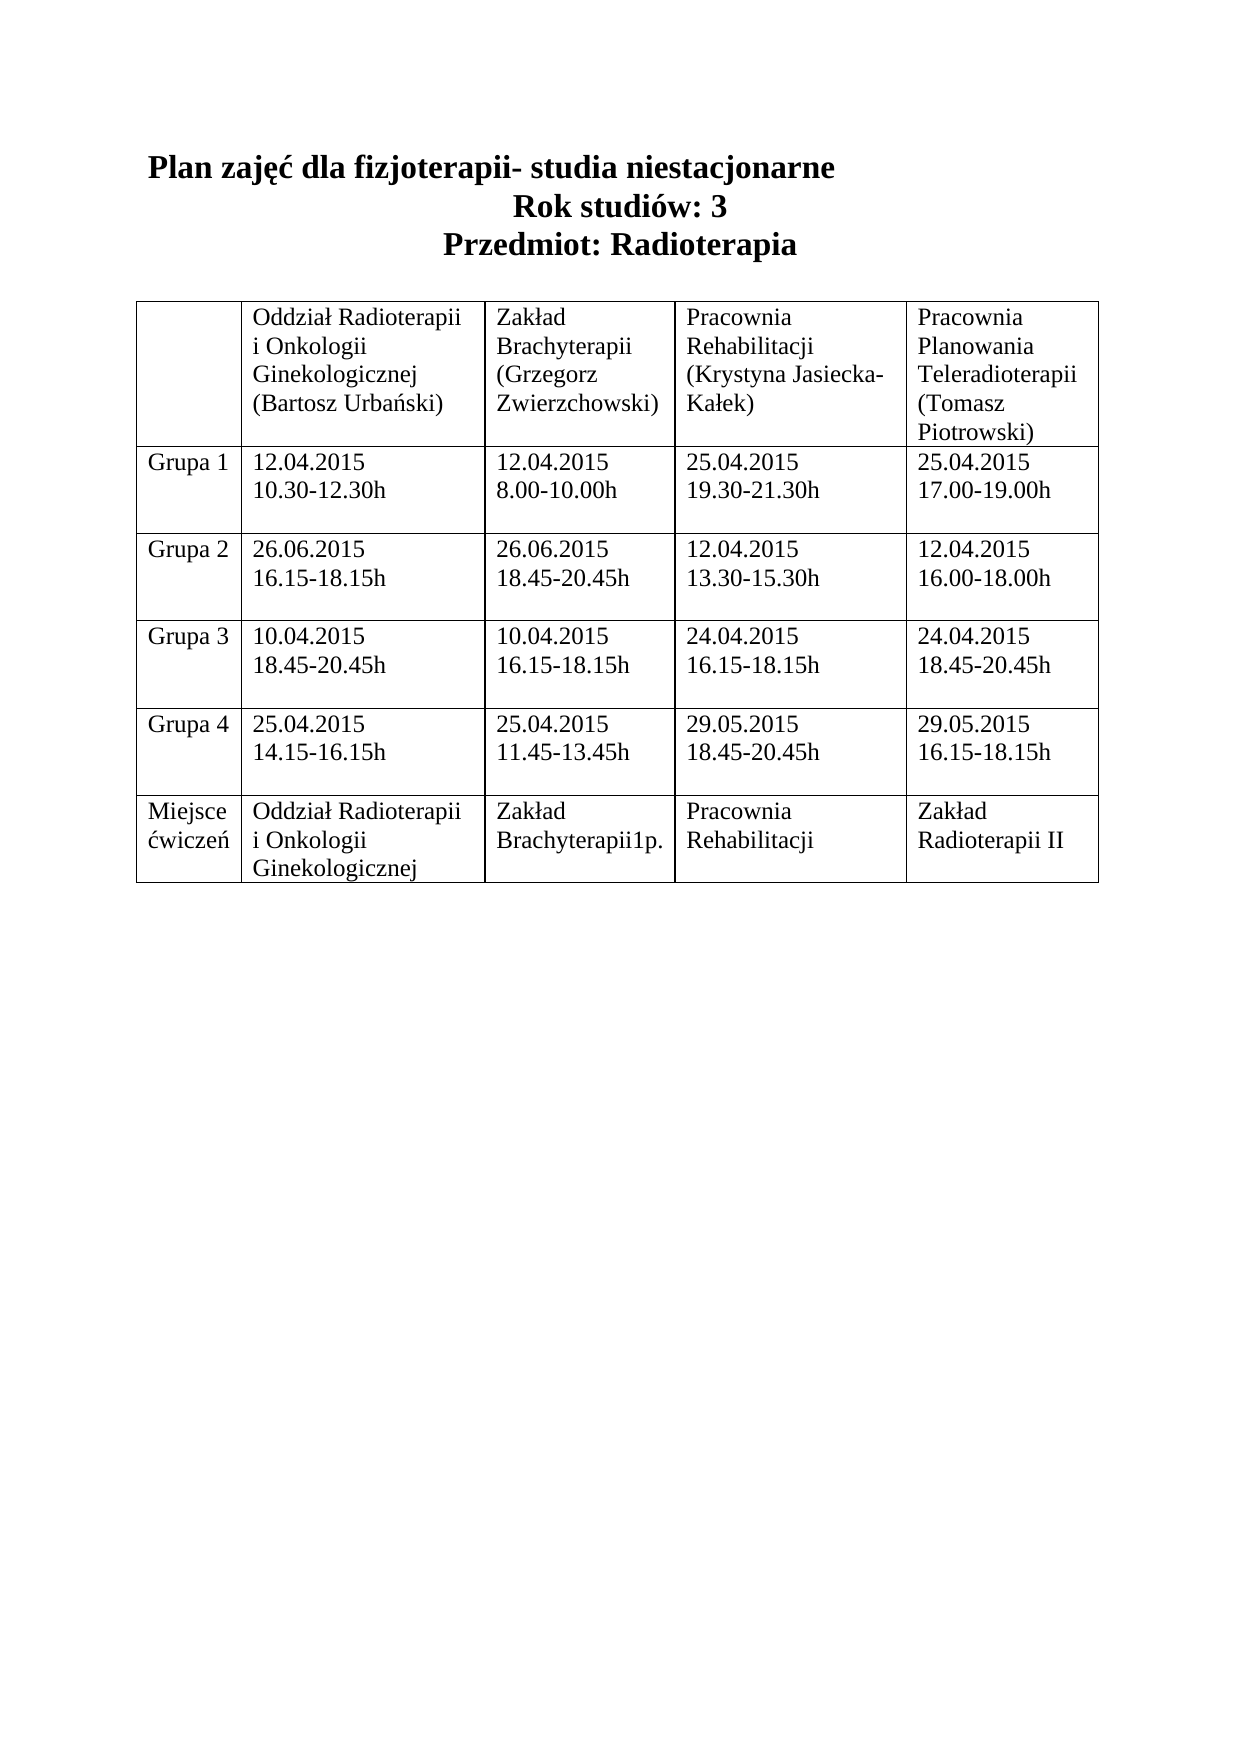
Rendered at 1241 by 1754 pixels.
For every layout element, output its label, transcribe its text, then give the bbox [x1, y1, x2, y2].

table_cell 26.06.2015 18.45-20.45h [486, 534, 674, 620]
table_cell 29.05.2015 18.45-20.45h [676, 709, 906, 795]
table_header Pracownia Rehabilitacji (Krystyna Jasiecka-Kałek) [676, 302, 906, 446]
table_cell 29.05.2015 16.15-18.15h [907, 709, 1098, 795]
table_cell Grupa 2 [137, 534, 241, 620]
table_cell Zakład Brachyterapii1p. [486, 796, 674, 882]
table_cell Grupa 1 [137, 447, 241, 533]
table_cell Grupa 4 [137, 709, 241, 795]
text Przedmiot: Radioterapia [148, 224, 1093, 263]
table_header Zakład Brachyterapii (Grzegorz Zwierzchowski) [486, 302, 674, 446]
table_header [137, 302, 241, 446]
table_cell 25.04.2015 19.30-21.30h [676, 447, 906, 533]
table_cell 25.04.2015 17.00-19.00h [907, 447, 1098, 533]
table_cell 25.04.2015 11.45-13.45h [486, 709, 674, 795]
table_header Oddział Radioterapii i Onkologii Ginekologicznej (Bartosz Urbański) [242, 302, 484, 446]
table_cell 12.04.2015 8.00-10.00h [486, 447, 674, 533]
table_cell Pracownia Rehabilitacji [676, 796, 906, 882]
text Plan zajęć dla fizjoterapii- studia niestacjonarne [148, 148, 1093, 186]
table_cell Miejsce ćwiczeń [137, 796, 241, 882]
table_cell 10.04.2015 18.45-20.45h [242, 621, 484, 708]
text Rok studiów: 3 [148, 186, 1093, 224]
table_cell 12.04.2015 16.00-18.00h [907, 534, 1098, 620]
table_header Pracownia Planowania Teleradioterapii (Tomasz Piotrowski) [907, 302, 1098, 446]
table_cell 25.04.2015 14.15-16.15h [242, 709, 484, 795]
table_cell 26.06.2015 16.15-18.15h [242, 534, 484, 620]
table_cell 24.04.2015 16.15-18.15h [676, 621, 906, 708]
table_cell 12.04.2015 13.30-15.30h [676, 534, 906, 620]
table_cell 24.04.2015 18.45-20.45h [907, 621, 1098, 708]
table_cell Oddział Radioterapii i Onkologii Ginekologicznej [242, 796, 484, 882]
table_cell 10.04.2015 16.15-18.15h [486, 621, 674, 708]
table_cell Zakład Radioterapii II [907, 796, 1098, 882]
table_cell 12.04.2015 10.30-12.30h [242, 447, 484, 533]
table_cell Grupa 3 [137, 621, 241, 708]
